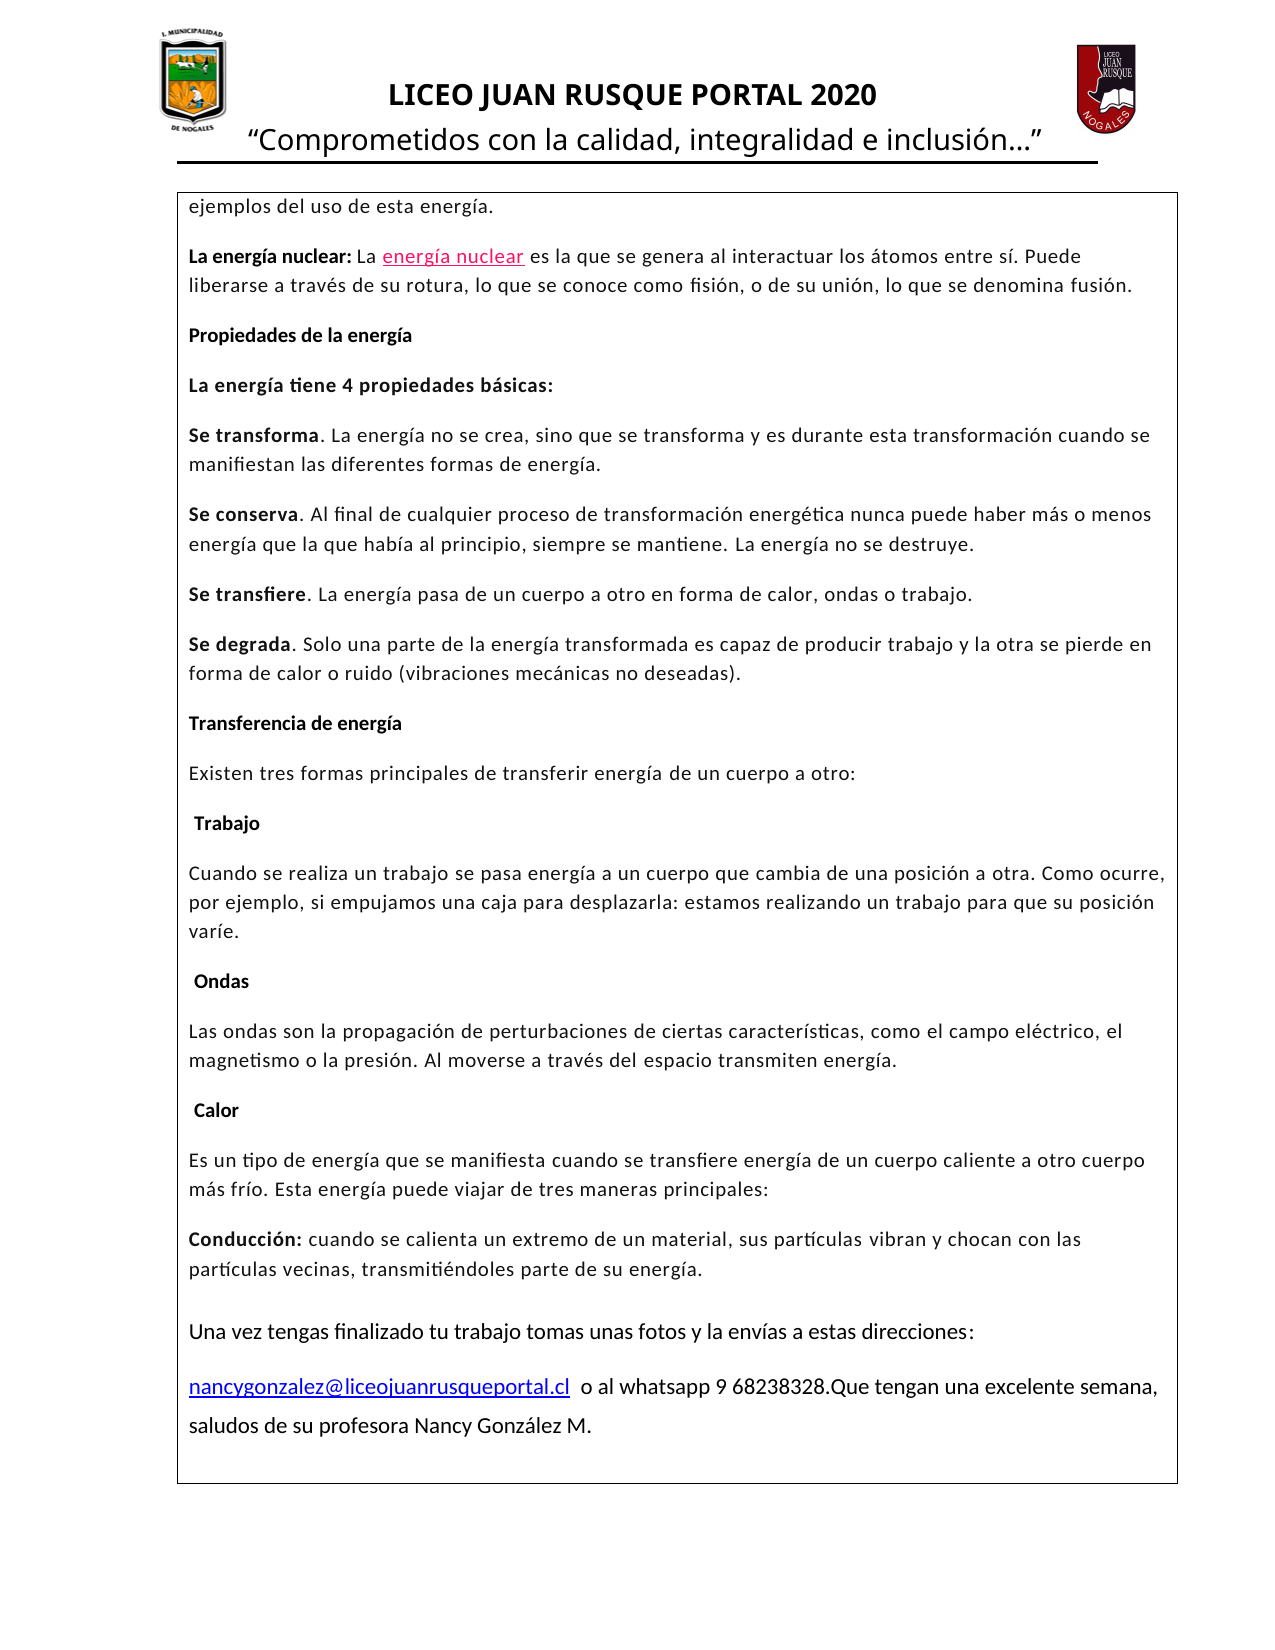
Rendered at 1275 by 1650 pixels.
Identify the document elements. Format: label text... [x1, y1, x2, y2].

picture [120, 24, 266, 134]
picture [1076, 44, 1137, 134]
